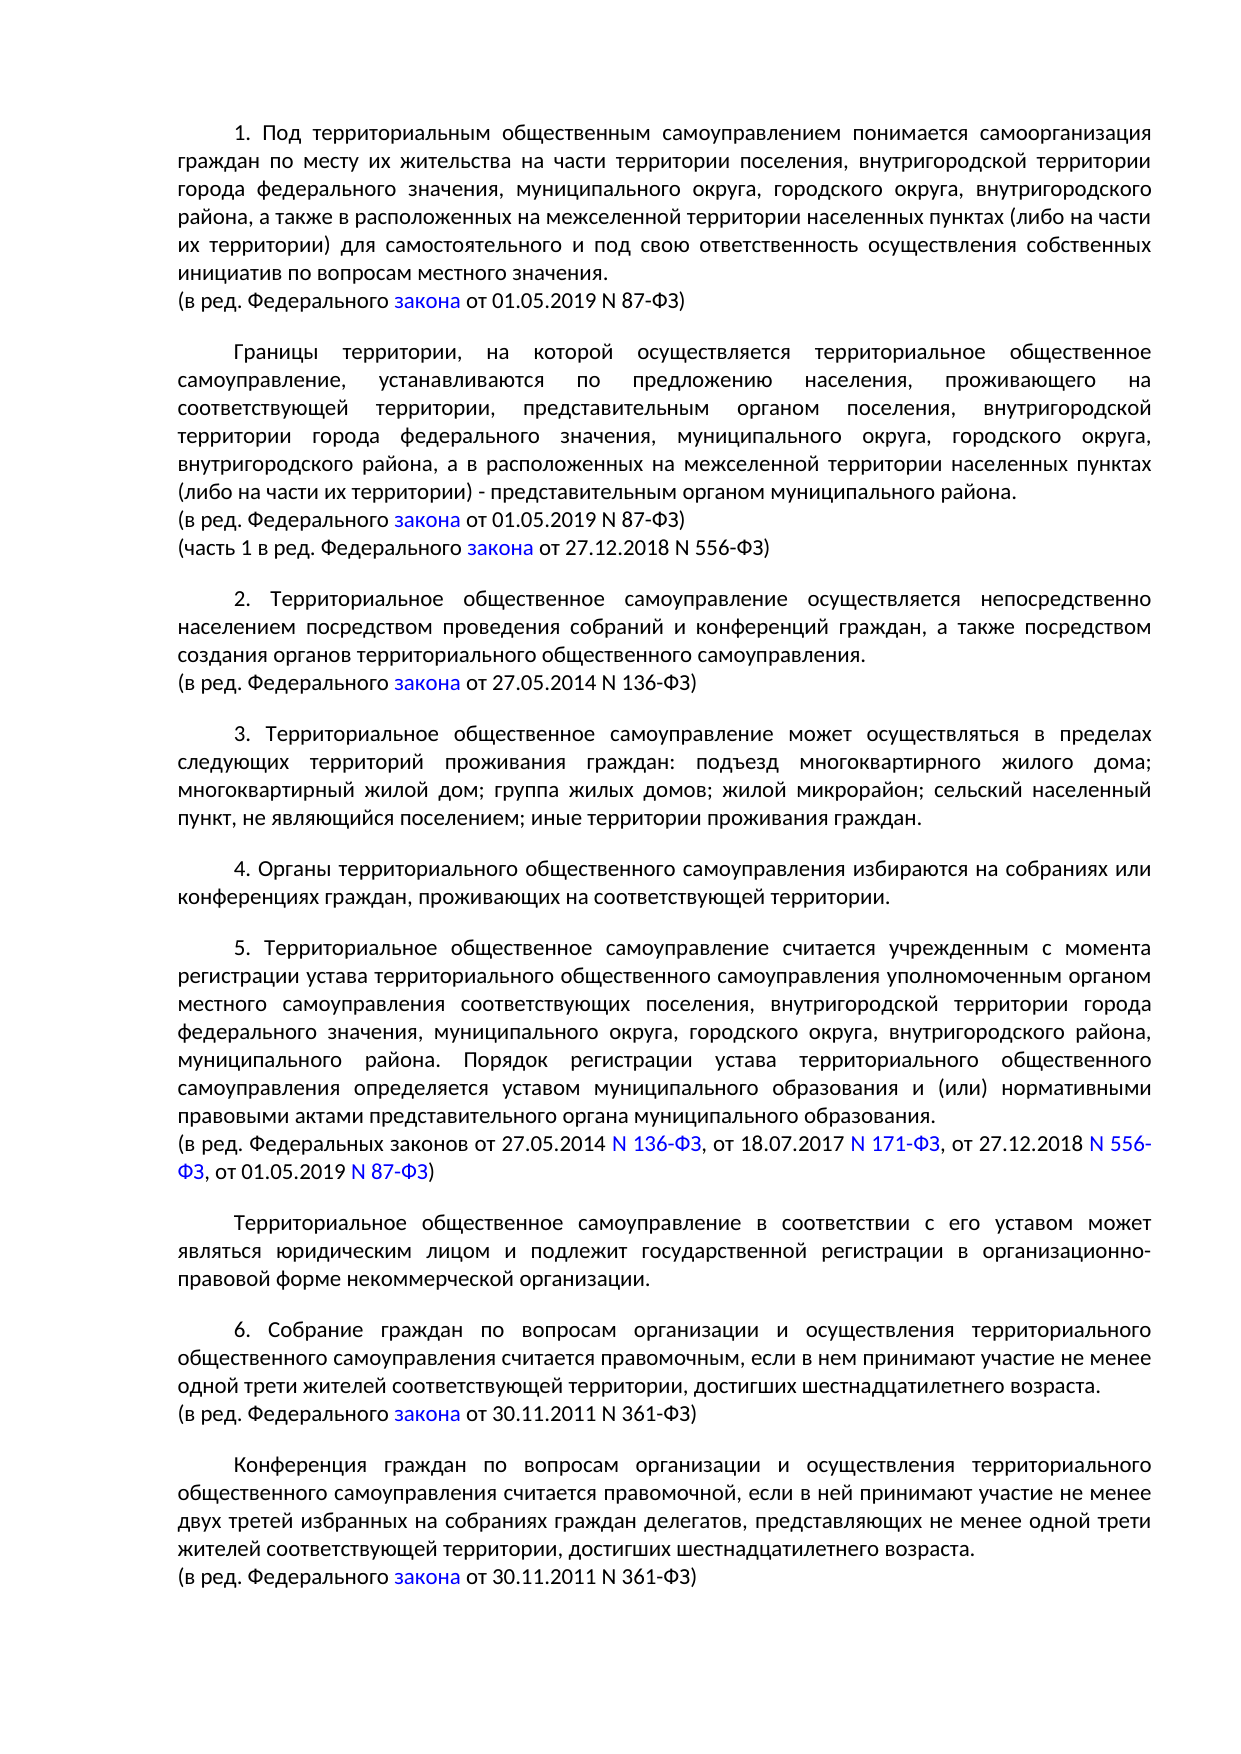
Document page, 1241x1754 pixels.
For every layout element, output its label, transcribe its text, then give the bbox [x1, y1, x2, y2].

text 5. Территориальное общественное самоуправление считается учрежденным с момента регистрации устава территориального общественного самоуправления уполномоченным органом местного самоуправления соответствующих поселения, внутригородской территории города федерального значения, муниципального округа, городского округа, внутригородского района, муниципального района. Порядок регистрации устава территориального общественного самоуправления определяется уставом муниципального образования и (или) нормативными правовыми актами представительного органа муниципального образования. [177, 933, 1152, 1129]
text (часть 1 в ред. Федерального закона от 27.12.2018 N 556-ФЗ) [177, 533, 1152, 561]
text (в ред. Федерального закона от 30.11.2011 N 361-ФЗ) [177, 1562, 1152, 1590]
text (в ред. Федерального закона от 27.05.2014 N 136-ФЗ) [177, 668, 1152, 696]
text Границы территории, на которой осуществляется территориальное общественное самоуправление, устанавливаются по предложению населения, проживающего на соответствующей территории, представительным органом поселения, внутригородской территории города федерального значения, муниципального округа, городского округа, внутригородского района, а в расположенных на межселенной территории населенных пунктах (либо на части их территории) - представительным органом муниципального района. [177, 337, 1152, 505]
text (в ред. Федеральных законов от 27.05.2014 N 136-ФЗ, от 18.07.2017 N 171-ФЗ, от 27.12.2018 N 556-ФЗ, от 01.05.2019 N 87-ФЗ) [177, 1129, 1152, 1185]
text 3. Территориальное общественное самоуправление может осуществляться в пределах следующих территорий проживания граждан: подъезд многоквартирного жилого дома; многоквартирный жилой дом; группа жилых домов; жилой микрорайон; сельский населенный пункт, не являющийся поселением; иные территории проживания граждан. [177, 719, 1152, 831]
text (в ред. Федерального закона от 01.05.2019 N 87-ФЗ) [177, 286, 1152, 314]
text (в ред. Федерального закона от 01.05.2019 N 87-ФЗ) [177, 505, 1152, 533]
text 6. Собрание граждан по вопросам организации и осуществления территориального общественного самоуправления считается правомочным, если в нем принимают участие не менее одной трети жителей соответствующей территории, достигших шестнадцатилетнего возраста. [177, 1315, 1152, 1399]
text 1. Под территориальным общественным самоуправлением понимается самоорганизация граждан по месту их жительства на части территории поселения, внутригородской территории города федерального значения, муниципального округа, городского округа, внутригородского района, а также в расположенных на межселенной территории населенных пунктах (либо на части их территории) для самостоятельного и под свою ответственность осуществления собственных инициатив по вопросам местного значения. [177, 118, 1152, 286]
text Территориальное общественное самоуправление в соответствии с его уставом может являться юридическим лицом и подлежит государственной регистрации в организационно-правовой форме некоммерческой организации. [177, 1208, 1152, 1292]
text 2. Территориальное общественное самоуправление осуществляется непосредственно населением посредством проведения собраний и конференций граждан, а также посредством создания органов территориального общественного самоуправления. [177, 584, 1152, 668]
text 4. Органы территориального общественного самоуправления избираются на собраниях или конференциях граждан, проживающих на соответствующей территории. [177, 854, 1152, 910]
text Конференция граждан по вопросам организации и осуществления территориального общественного самоуправления считается правомочной, если в ней принимают участие не менее двух третей избранных на собраниях граждан делегатов, представляющих не менее одной трети жителей соответствующей территории, достигших шестнадцатилетнего возраста. [177, 1450, 1152, 1562]
text (в ред. Федерального закона от 30.11.2011 N 361-ФЗ) [177, 1399, 1152, 1427]
